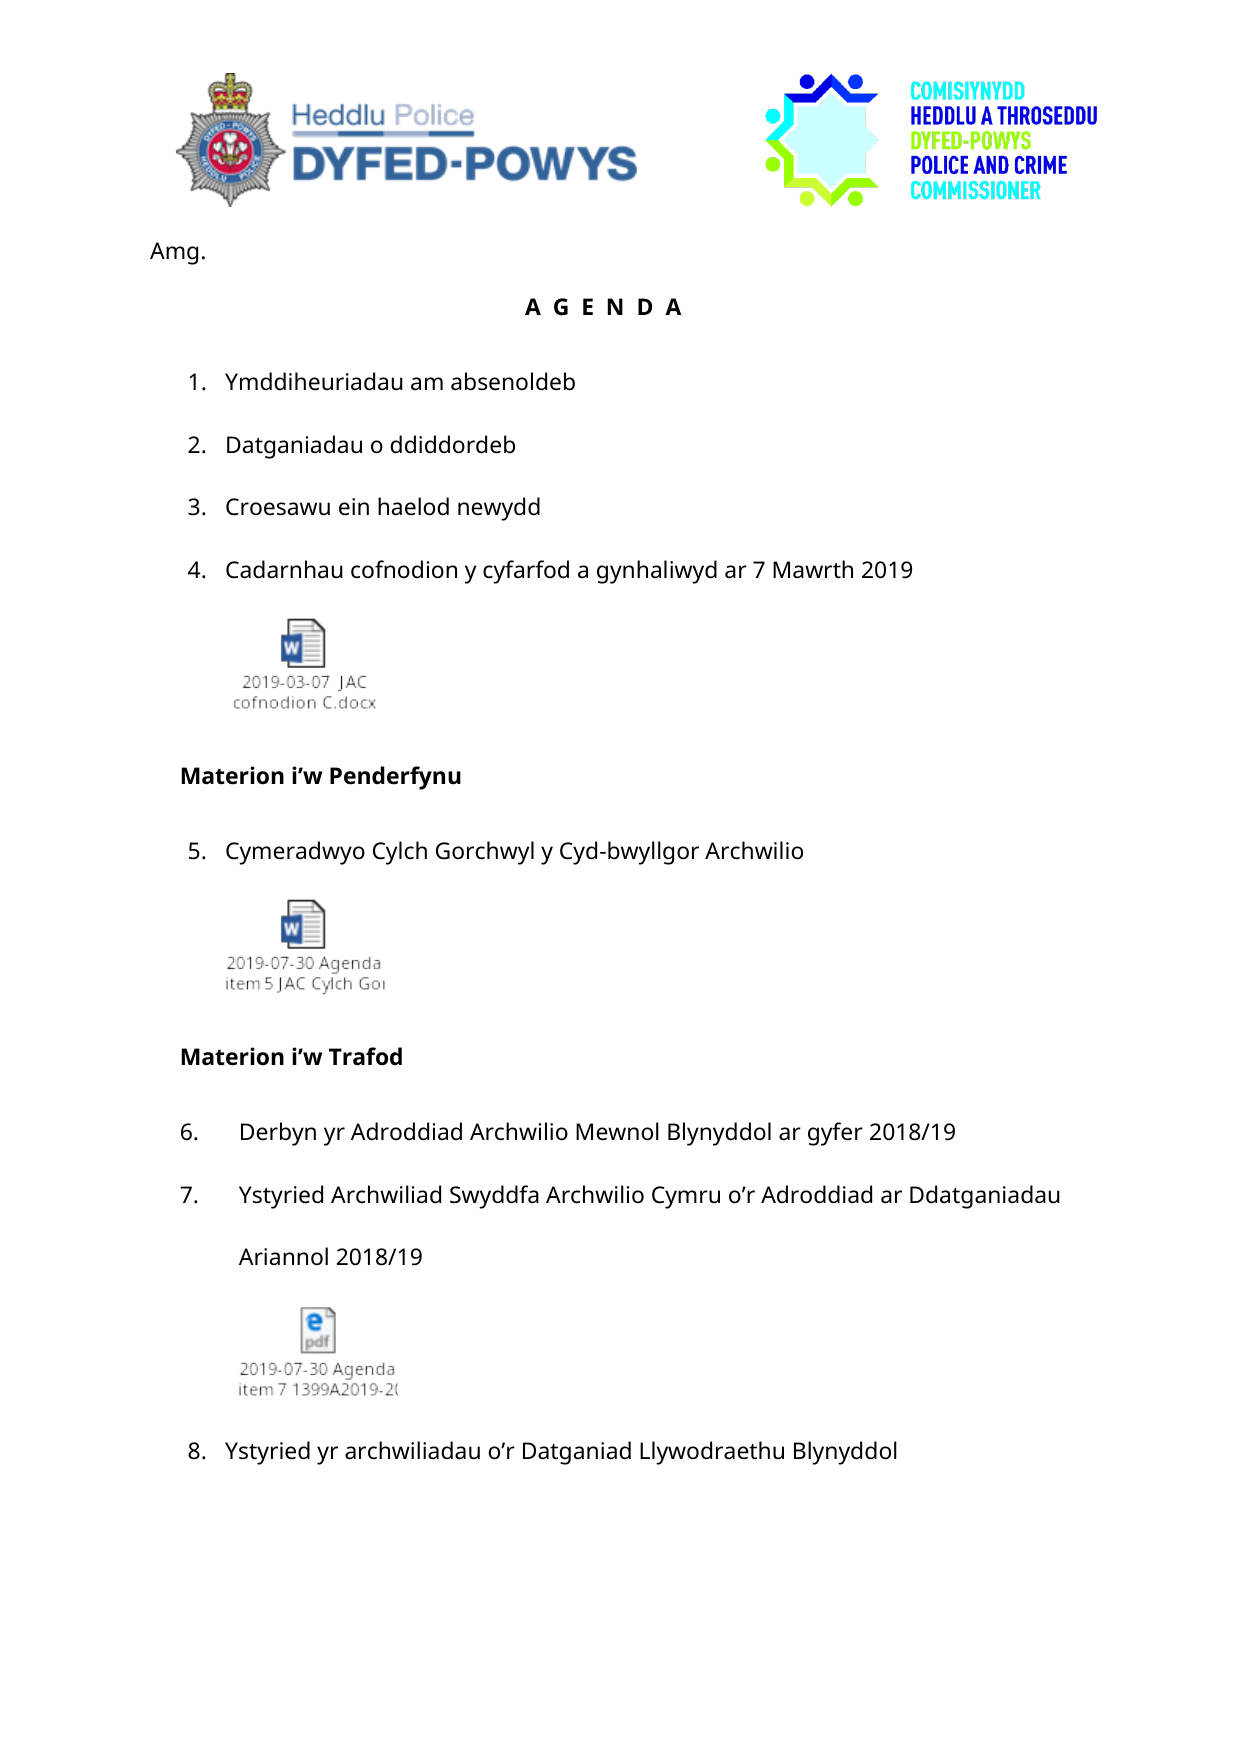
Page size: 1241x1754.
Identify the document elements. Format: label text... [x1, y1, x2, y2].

list Cadarnhau cofnodion y cyfarfod a gynhaliwyd ar 7 Mawrth 2019 [187, 554, 1090, 585]
list Cymeradwyo Cylch Gorchwyl y Cyd-bwyllgor Archwilio [187, 835, 1090, 866]
picture [175, 73, 637, 207]
subtitle A G E N D A [525, 291, 1090, 323]
picture [736, 41, 1125, 238]
list Ymddiheuriadau am absenoldeb [187, 366, 1090, 398]
list Derbyn yr Adroddiad Archwilio Mewnol Blynyddol ar gyfer 2018/19 [179, 1116, 1090, 1147]
text Materion i’w Penderfynu [179, 760, 1090, 791]
list Ystyried Archwiliad Swyddfa Archwilio Cymru o’r Adroddiad ar Ddatganiadau Ariannol 2018/19 [179, 1179, 1090, 1272]
list Croesawu ein haelod newydd [187, 491, 1090, 523]
list Datganiadau o ddiddordeb [187, 429, 1090, 460]
text Amg. [150, 234, 1090, 266]
list Ystyried yr archwiliadau o’r Datganiad Llywodraethu Blynyddol [187, 1435, 1090, 1466]
text Materion i’w Trafod [179, 1041, 1090, 1072]
